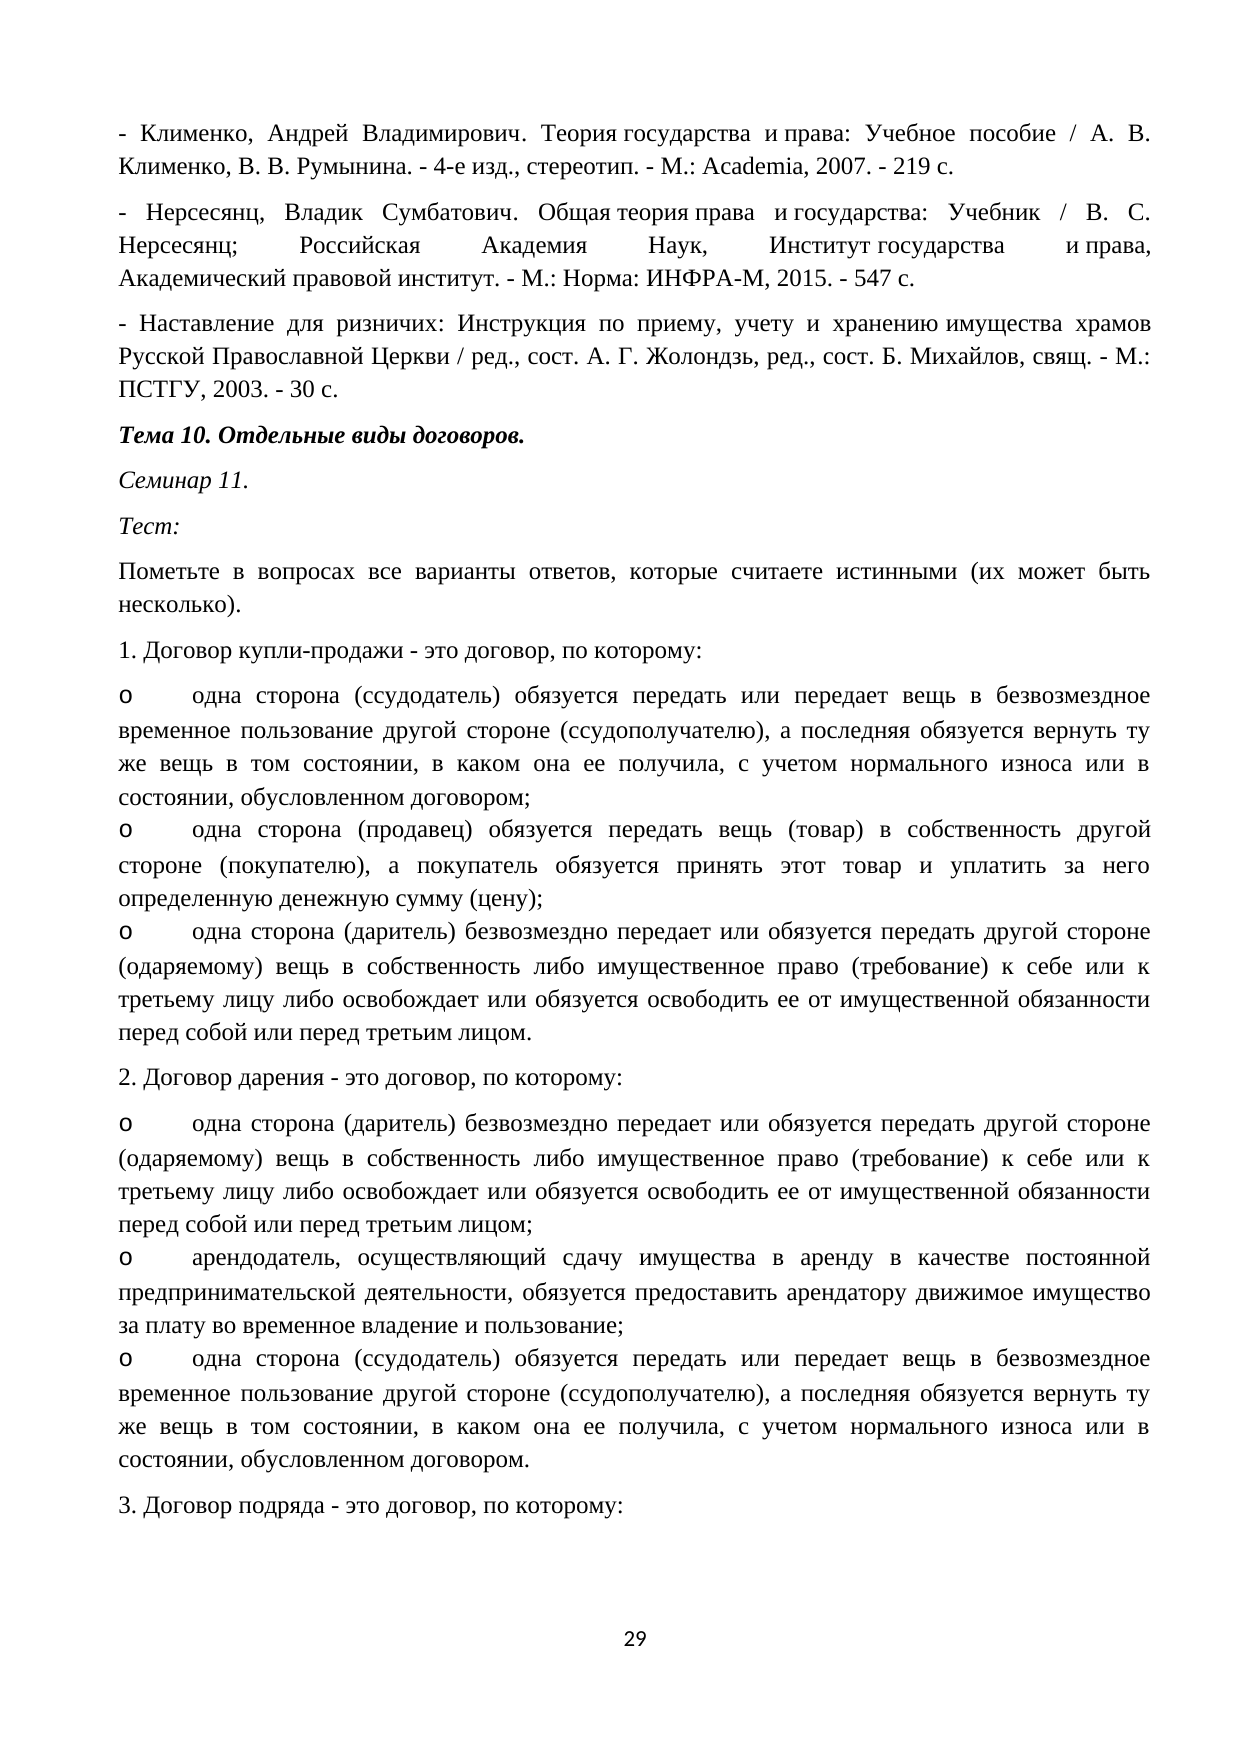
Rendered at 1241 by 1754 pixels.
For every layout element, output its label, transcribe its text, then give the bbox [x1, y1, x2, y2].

list одна сторона (продавец) обязуется передать вещь (товар) в собственность другой стороне (покупателю), а покупатель обязуется принять этот товар и уплатить за него определенную денежную сумму (цену); [118, 814, 1152, 911]
text Семинар 11. [118, 465, 1152, 494]
text 1. Договор купли-продажи - это договор, по которому: [118, 635, 1152, 664]
text - Клименко, Андрей Владимирович. Теория государства и права: Учебное пособие / А. В. Клименко, В. В. Румынина. - 4-е изд., стереотип. - М.: Academia, 2007. - 219 с. [118, 118, 1152, 180]
text 3. Договор подряда - это договор, по которому: [118, 1490, 1152, 1519]
list одна сторона (ссудодатель) обязуется передать или передает вещь в безвозмездное временное пользование другой стороне (ссудополучателю), а последняя обязуется вернуть ту же вещь в том состоянии, в каком она ее получила, с учетом нормального износа или в состоянии, обусловленном договором; [118, 680, 1152, 810]
text Тест: [118, 511, 1152, 539]
text Тема 10. Отдельные виды договоров. [118, 420, 1152, 448]
text - Нерсесянц, Владик Сумбатович. Общая теория права и государства: Учебник / В. С. Нерсесянц; Российская Академия Наук, Институт государства и права, Академический правовой институт. - М.: Норма: ИНФРА-М, 2015. - 547 с. [118, 197, 1152, 291]
text 2. Договор дарения - это договор, по которому: [118, 1062, 1152, 1091]
list одна сторона (даритель) безвозмездно передает или обязуется передать другой стороне (одаряемому) вещь в собственность либо имущественное право (требование) к себе или к третьему лицу либо освобождает или обязуется освободить ее от имущественной обязанности перед собой или перед третьим лицом. [118, 916, 1152, 1046]
text - Наставление для ризничих: Инструкция по приему, учету и хранению имущества храмов Русской Православной Церкви / ред., сост. А. Г. Жолондзь, ред., сост. Б. Михайлов, свящ. - М.: ПСТГУ, 2003. - 30 с. [118, 308, 1152, 403]
list арендодатель, осуществляющий сдачу имущества в аренду в качестве постоянной предпринимательской деятельности, обязуется предоставить арендатору движимое имущество за плату во временное владение и пользование; [118, 1242, 1152, 1339]
list одна сторона (ссудодатель) обязуется передать или передает вещь в безвозмездное временное пользование другой стороне (ссудополучателю), а последняя обязуется вернуть ту же вещь в том состоянии, в каком она ее получила, с учетом нормального износа или в состоянии, обусловленном договором. [118, 1343, 1152, 1473]
list одна сторона (даритель) безвозмездно передает или обязуется передать другой стороне (одаряемому) вещь в собственность либо имущественное право (требование) к себе или к третьему лицу либо освобождает или обязуется освободить ее от имущественной обязанности перед собой или перед третьим лицом; [118, 1108, 1152, 1238]
text Пометьте в вопросах все варианты ответов, которые считаете истинными (их может быть несколько). [118, 556, 1152, 618]
